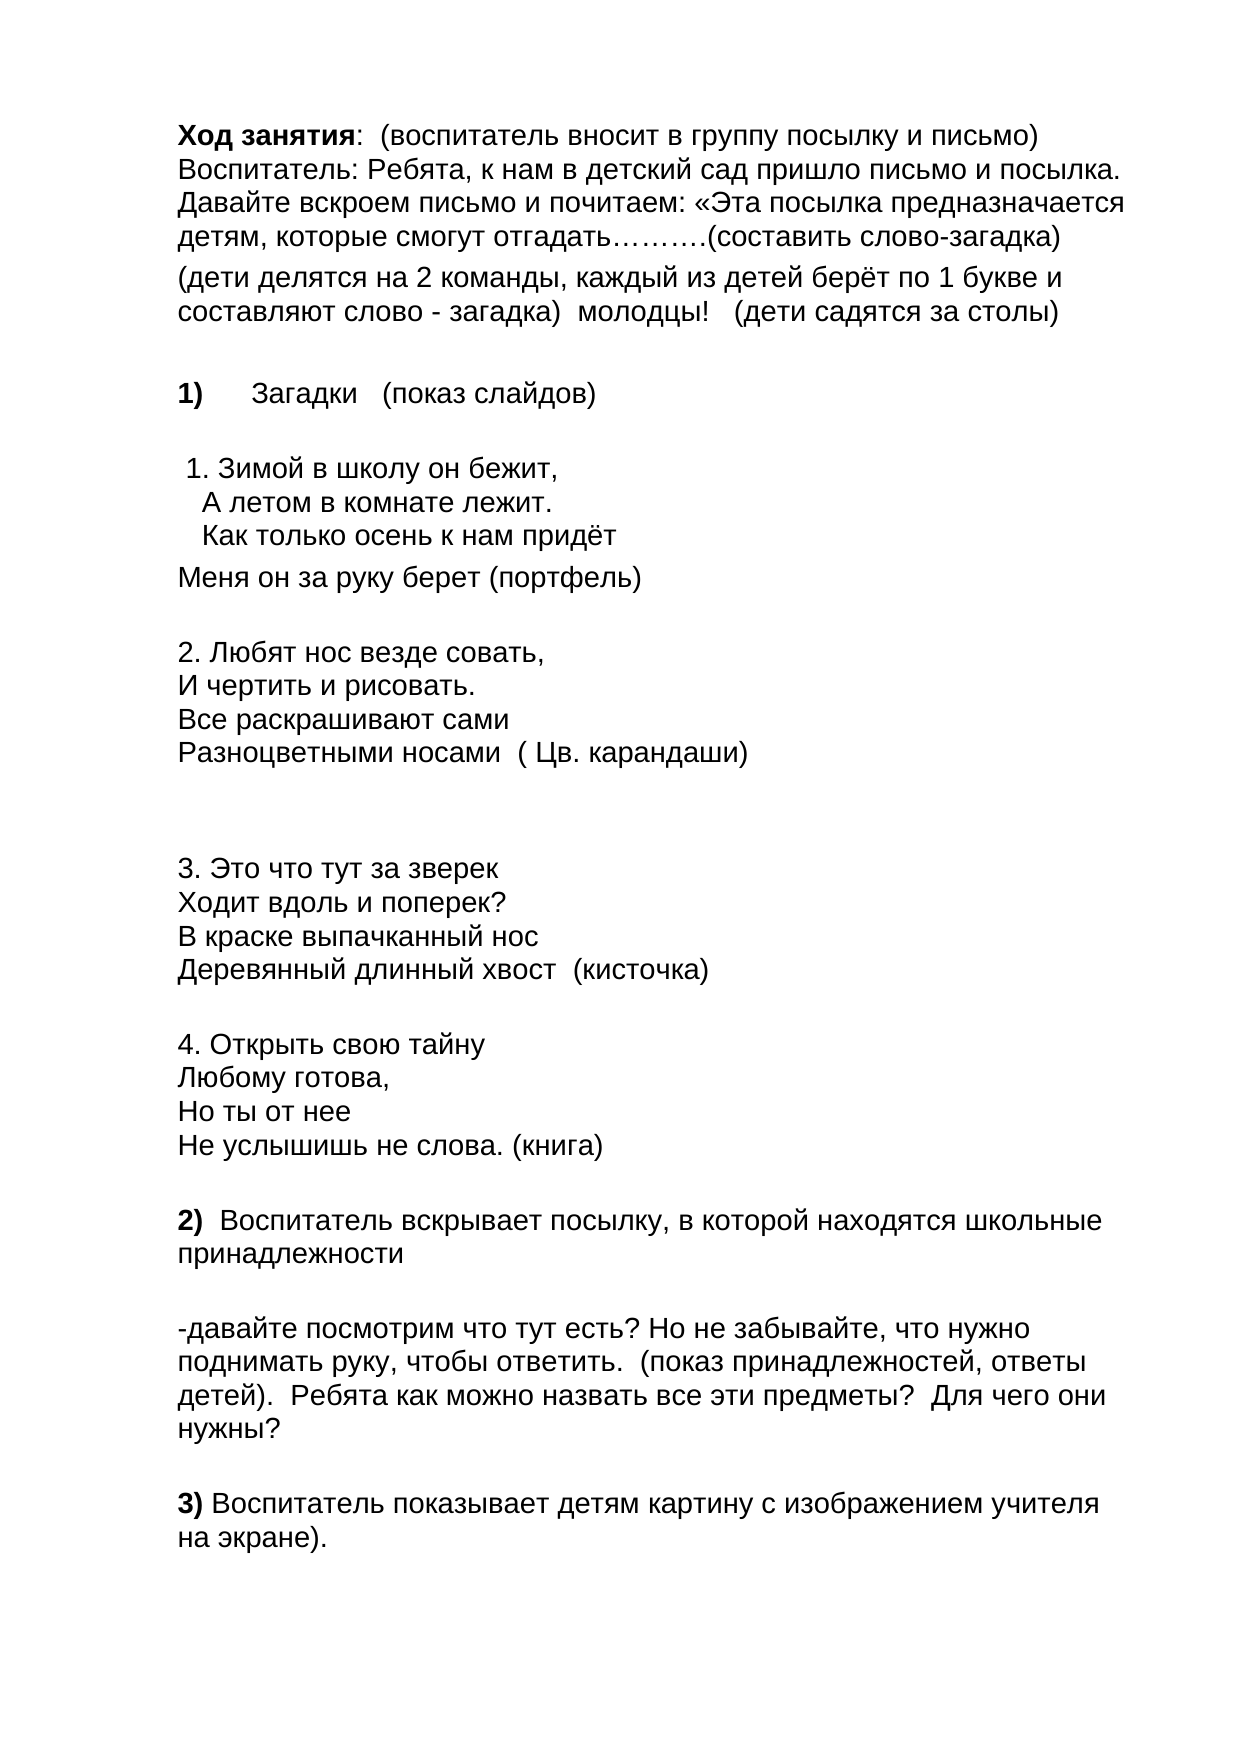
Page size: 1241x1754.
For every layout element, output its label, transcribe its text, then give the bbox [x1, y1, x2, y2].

text 1. Зимой в школу он бежит, А летом в комнате лежит. Как только осень к нам придёт [177, 418, 1141, 552]
text (дети делятся на 2 команды, каждый из детей берёт по 1 букве и составляют слово - загадка) молодцы! (дети садятся за столы) [177, 260, 1141, 327]
list Загадки (показ слайдов) [177, 376, 1141, 410]
text 3) Воспитатель показывает детям картину с изображением учителя на экране). [177, 1453, 1141, 1553]
text Меня он за руку берет (портфель) [177, 560, 1141, 593]
text 2) Воспитатель вскрывает посылку, в которой находятся школьные принадлежности [177, 1169, 1141, 1269]
text -давайте посмотрим что тут есть? Но не забывайте, что нужно поднимать руку, чтобы ответить. (показ принадлежностей, ответы детей). Ребята как можно назвать все эти предметы? Для чего они нужны? [177, 1277, 1141, 1445]
text 2. Любят нос везде совать, И чертить и рисовать. Все раскрашивают сами Разноцветными носами ( Цв. карандаши) [177, 601, 1141, 769]
text 3. Это что тут за зверек Ходит вдоль и поперек? В краске выпачканный нос Деревянный длинный хвост (кисточка) [177, 818, 1141, 986]
text 4. Открыть свою тайну Любому готова, Но ты от нее Не услышишь не слова. (книга) [177, 993, 1141, 1161]
text Ход занятия: (воспитатель вносит в группу посылку и письмо) Воспитатель: Ребята, к нам в детский сад пришло письмо и посылка. Давайте вскроем письмо и почитаем: «Эта посылка предназначается детям, которые смогут отгадать……….(составить слово-загадка) [177, 118, 1141, 252]
